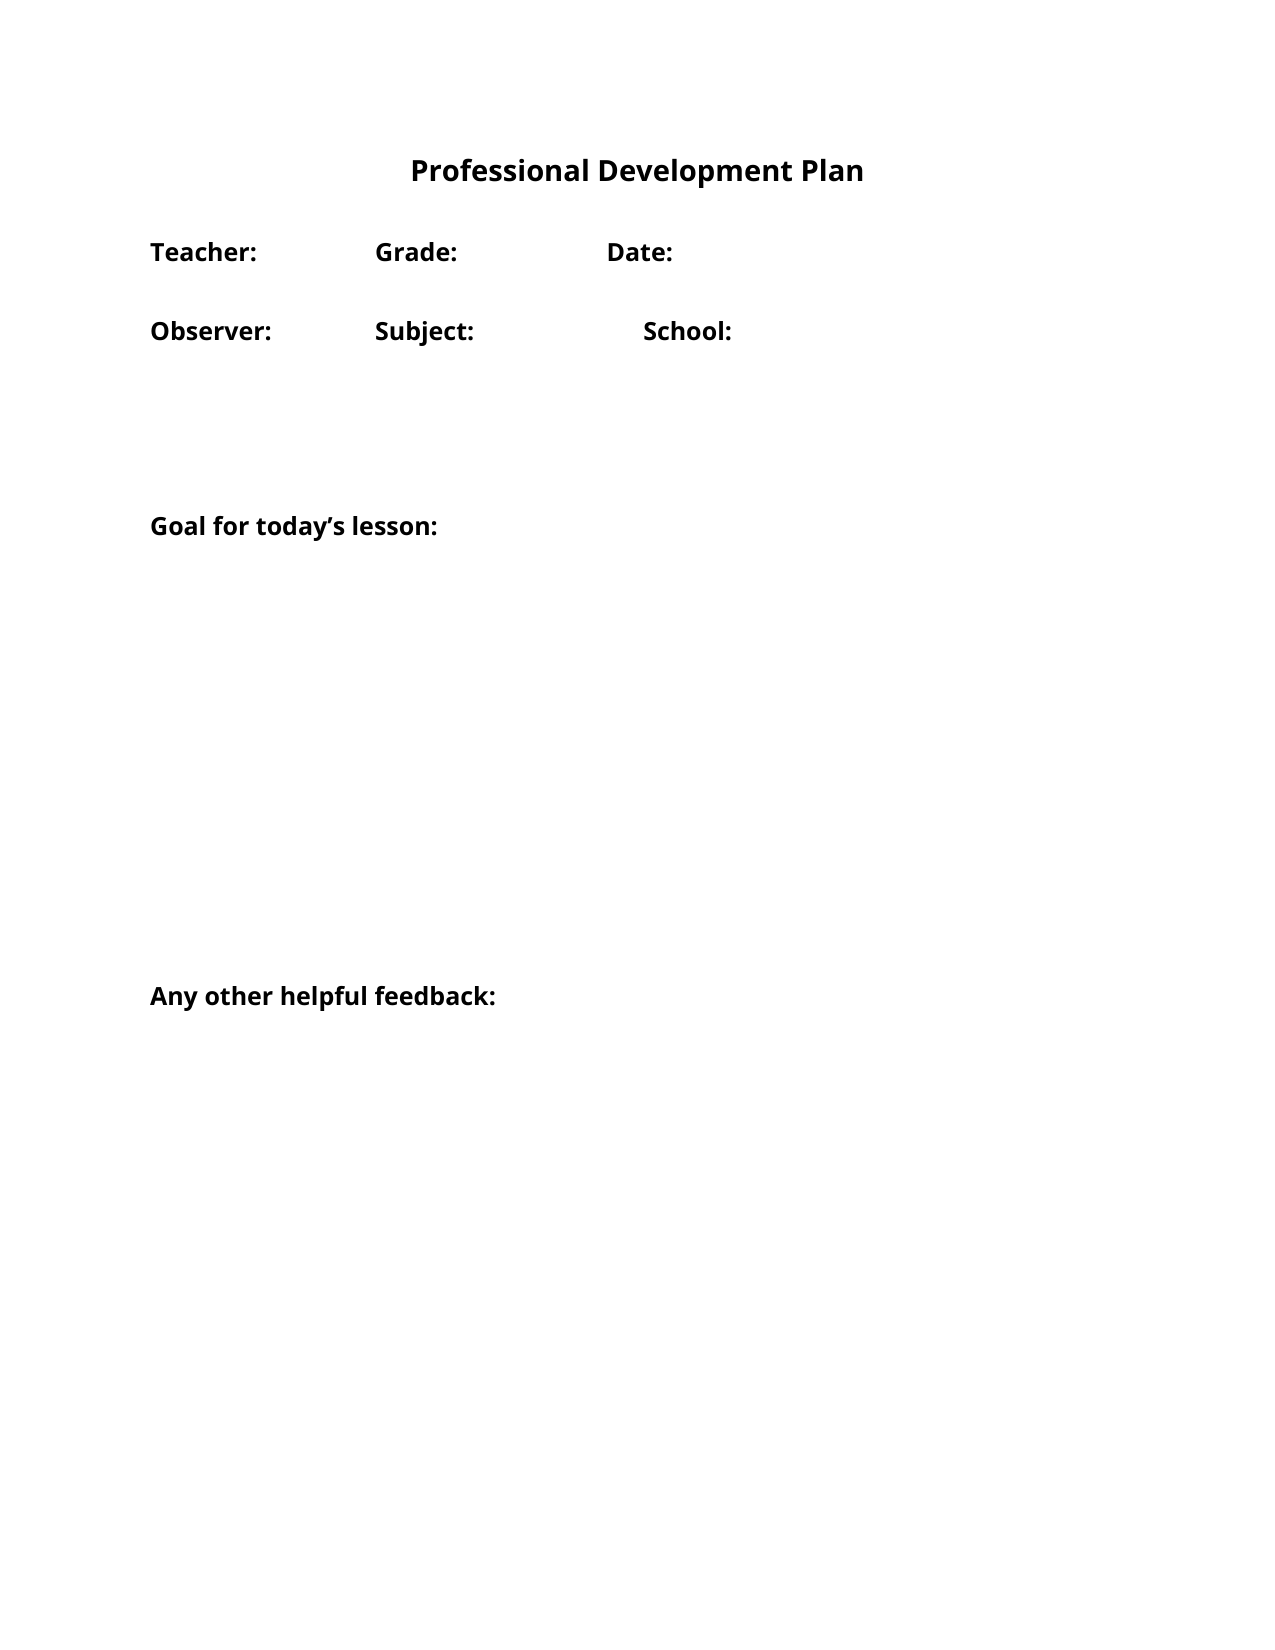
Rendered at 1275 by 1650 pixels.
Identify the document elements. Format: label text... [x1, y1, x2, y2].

text Professional Development Plan [150, 150, 1125, 190]
text Observer: Subject: School: [150, 313, 1125, 347]
text Goal for today’s lesson: [150, 509, 1125, 543]
text Any other helpful feedback: [150, 979, 1125, 1013]
text Teacher: Grade: Date: [150, 235, 1125, 269]
